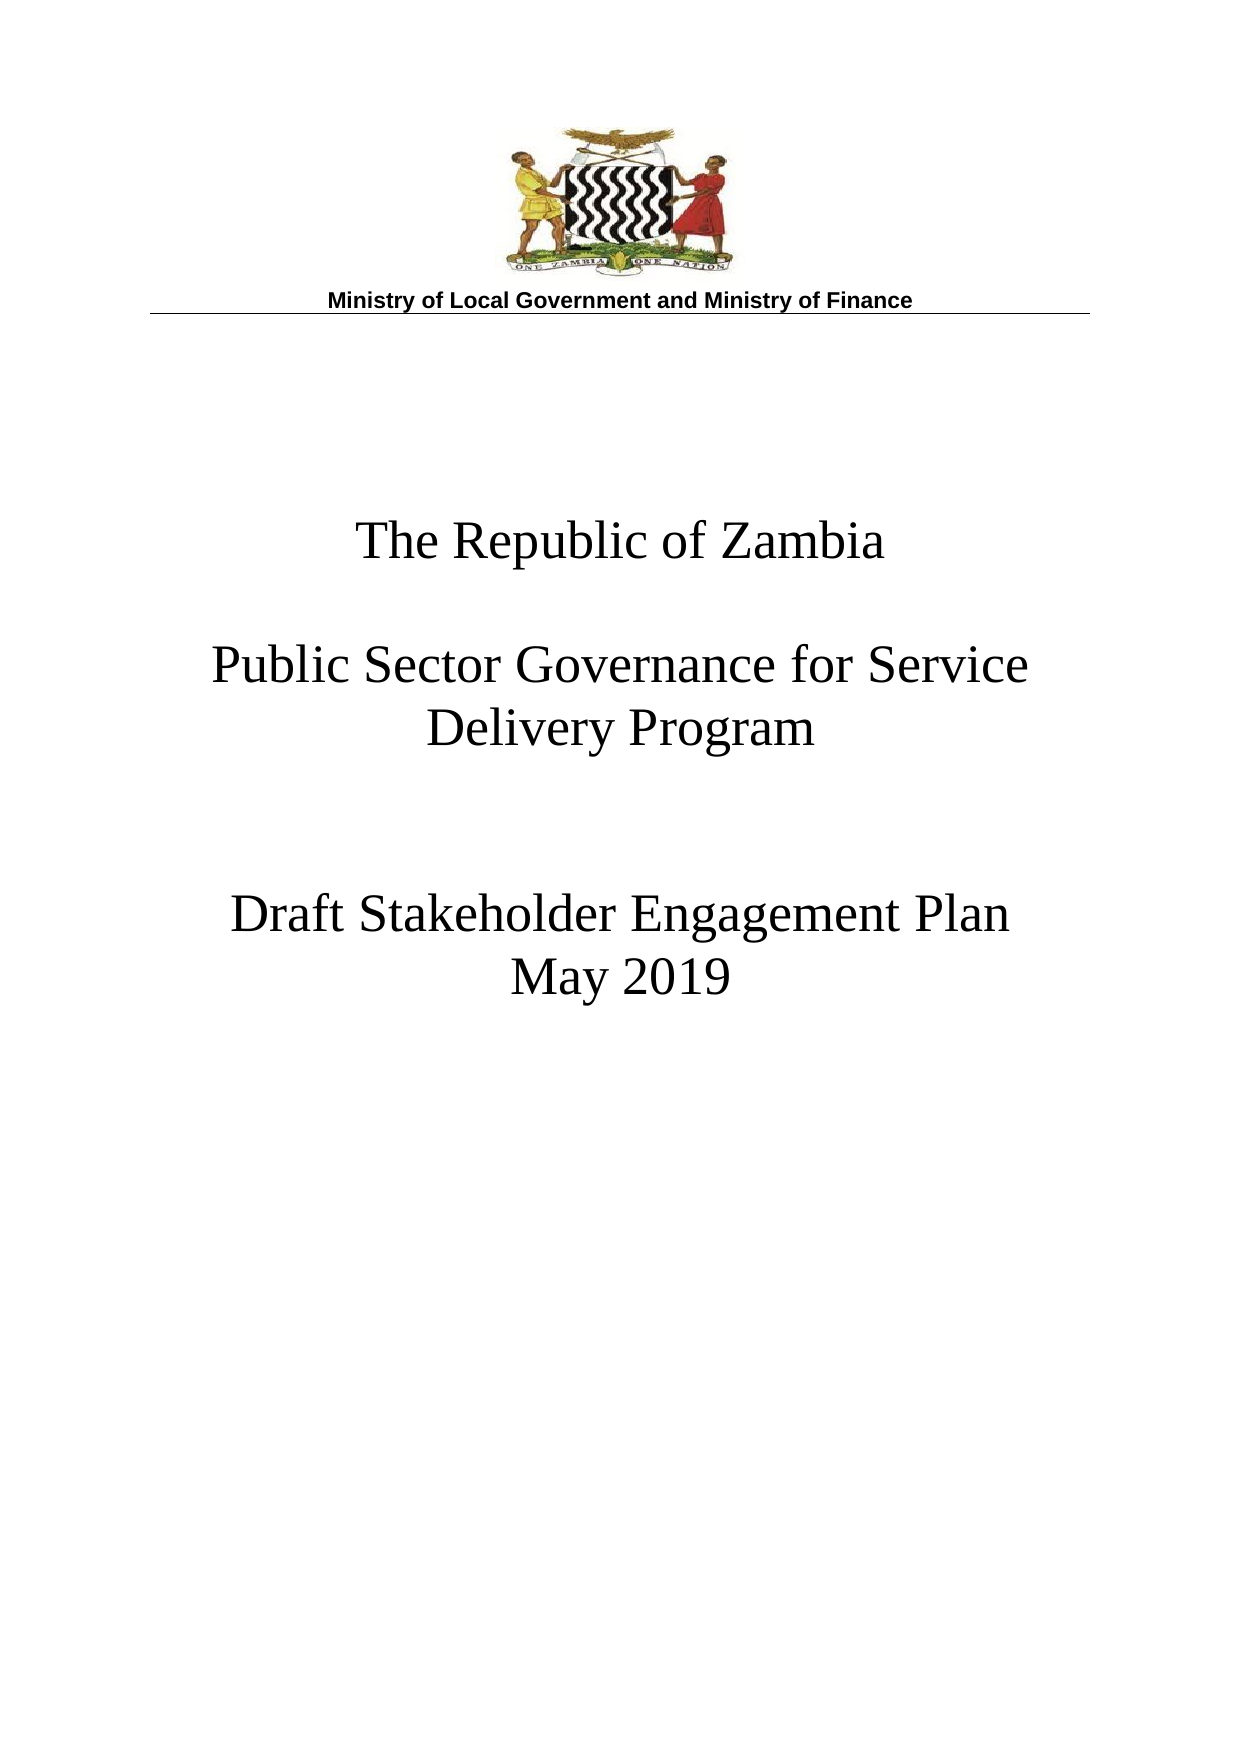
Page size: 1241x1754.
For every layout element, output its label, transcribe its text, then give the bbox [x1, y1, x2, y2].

text Public Sector Governance for Service Delivery Program [150, 632, 1091, 757]
text The Republic of Zambia [150, 507, 1091, 570]
picture [495, 127, 745, 287]
text Draft Stakeholder Engagement Plan [150, 881, 1091, 943]
text May 2019 [150, 943, 1091, 1006]
